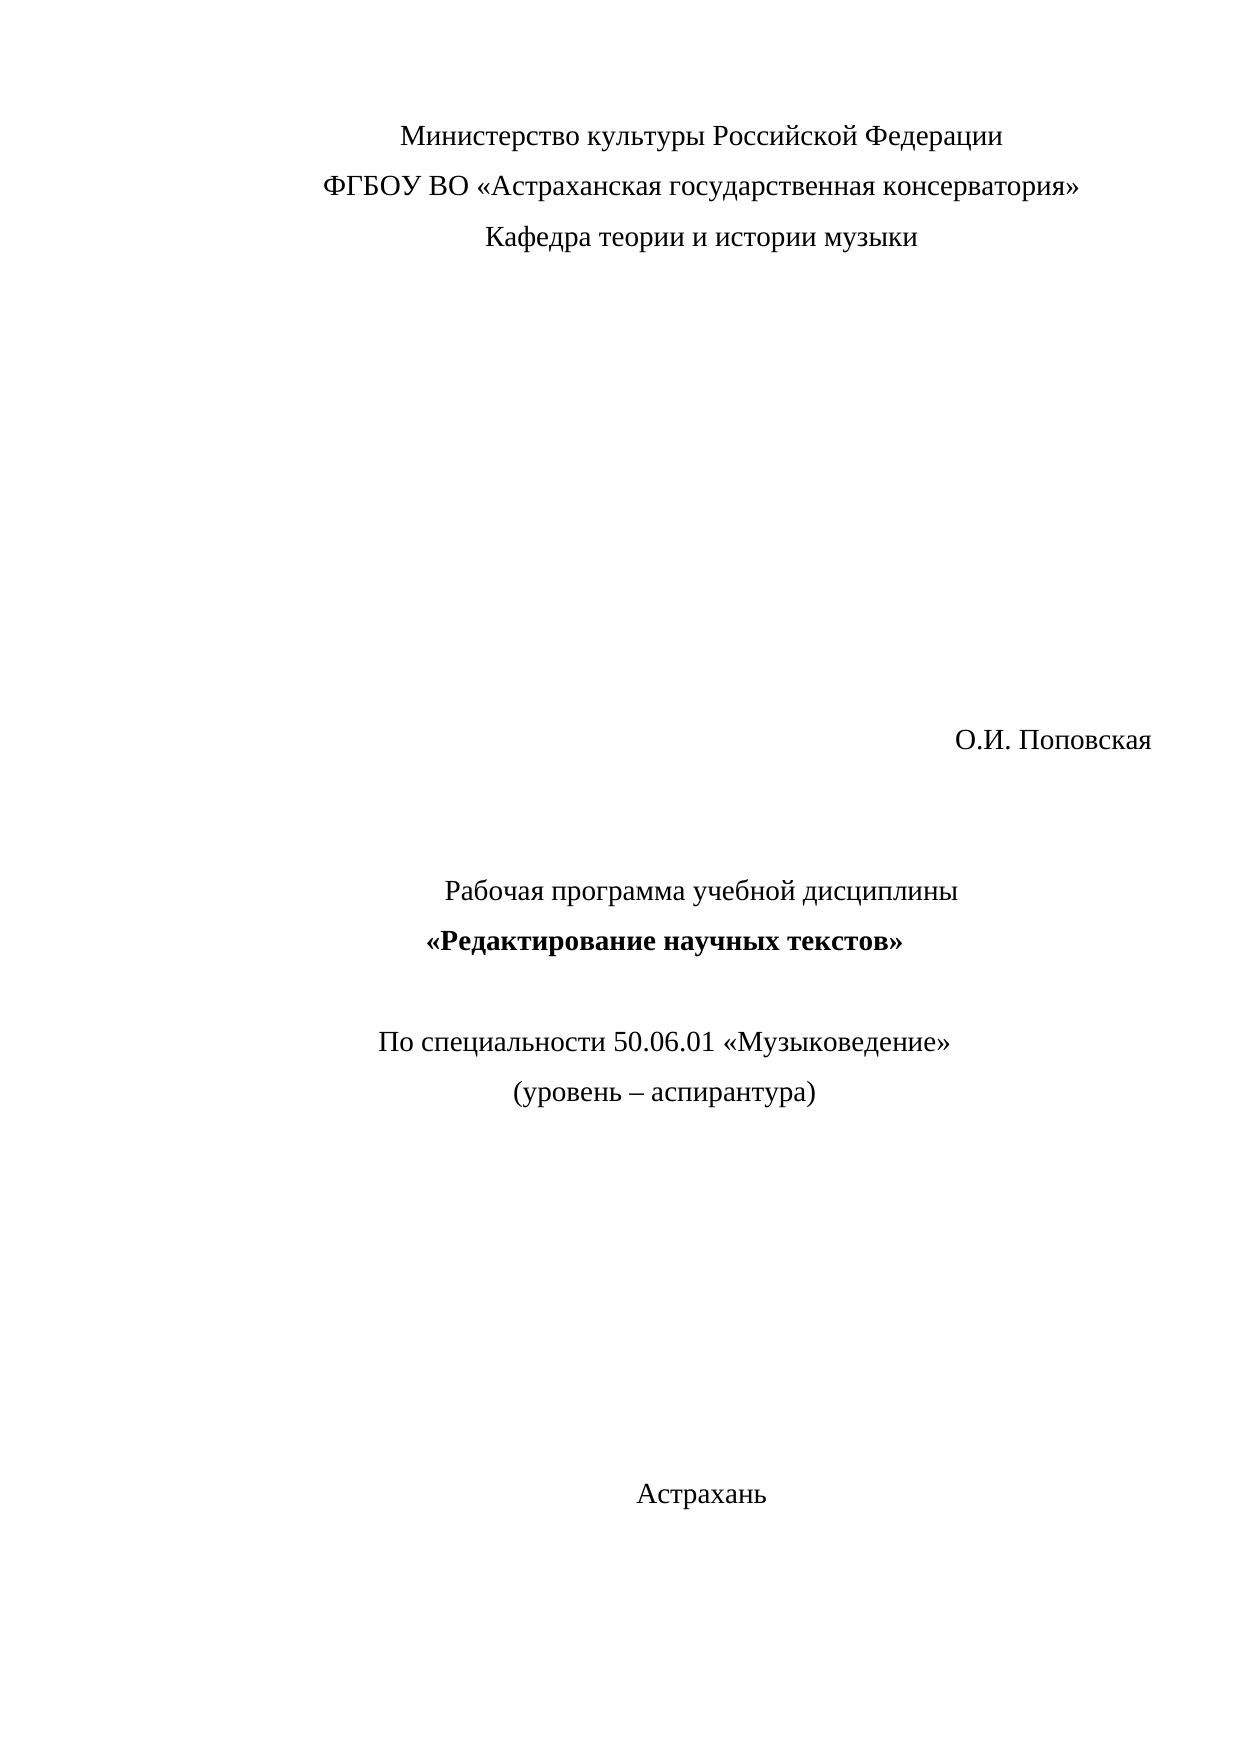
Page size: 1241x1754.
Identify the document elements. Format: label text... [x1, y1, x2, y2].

text Министерство культуры Российской Федерации [177, 118, 1152, 152]
text О.И. Поповская [177, 722, 1152, 755]
text «Редактирование научных текстов» [177, 923, 1152, 957]
text Астрахань [177, 1477, 1152, 1510]
text Кафедра теории и истории музыки [177, 219, 1152, 252]
text Рабочая программа учебной дисциплины [177, 873, 1152, 906]
text (уровень – аспирантура) [177, 1074, 1152, 1108]
text ФГБОУ ВО «Астраханская государственная консерватория» [177, 168, 1152, 202]
text По специальности 50.06.01 «Музыковедение» [177, 1024, 1152, 1057]
